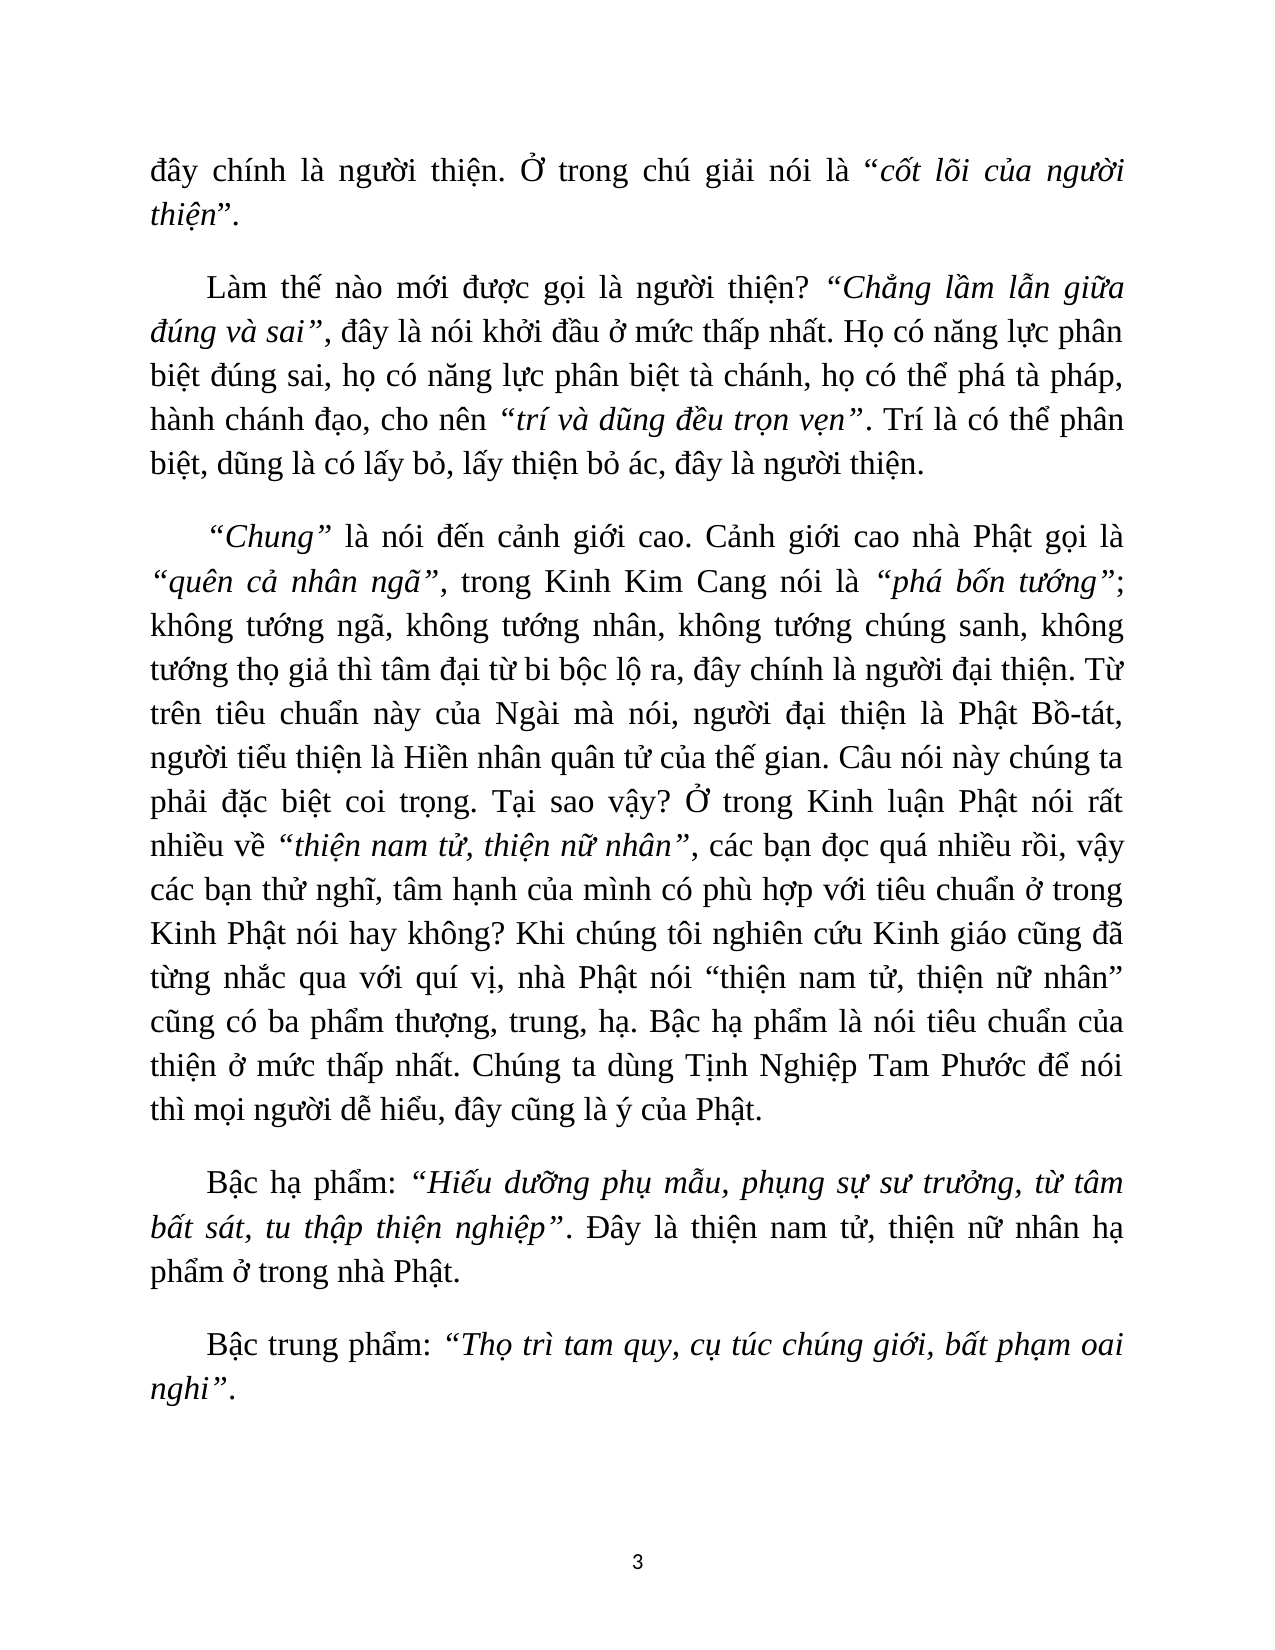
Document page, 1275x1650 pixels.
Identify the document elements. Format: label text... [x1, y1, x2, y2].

text Làm thế nào mới được gọi là người thiện? “Chẳng lầm lẫn giữa đúng và sai”, đây là nói khởi đầu ở mức thấp nhất. Họ có năng lực phân biệt đúng sai, họ có năng lực phân biệt tà chánh, họ có thể phá tà pháp, hành chánh đạo, cho nên “trí và dũng đều trọn vẹn”. Trí là có thể phân biệt, dũng là có lấy bỏ, lấy thiện bỏ ác, đây là người thiện. [150, 267, 1125, 482]
text Bậc hạ phẩm: “Hiếu dưỡng phụ mẫu, phụng sự sư trưởng, từ tâm bất sát, tu thập thiện nghiệp”. Đây là thiện nam tử, thiện nữ nhân hạ phẩm ở trong nhà Phật. [150, 1163, 1125, 1289]
text Bậc trung phẩm: “Thọ trì tam quy, cụ túc chúng giới, bất phạm oai nghi”. [150, 1324, 1125, 1407]
text “Chung” là nói đến cảnh giới cao. Cảnh giới cao nhà Phật gọi là “quên cả nhân ngã”, trong Kinh Kim Cang nói là “phá bốn tướng”; không tướng ngã, không tướng nhân, không tướng chúng sanh, không tướng thọ giả thì tâm đại từ bi bộc lộ ra, đây chính là người đại thiện. Từ trên tiêu chuẩn này của Ngài mà nói, người đại thiện là Phật Bồ-tát, người tiểu thiện là Hiền nhân quân tử của thế gian. Câu nói này chúng ta phải đặc biệt coi trọng. Tại sao vậy? Ở trong Kinh luận Phật nói rất nhiều về “thiện nam tử, thiện nữ nhân”, các bạn đọc quá nhiều rồi, vậy các bạn thử nghĩ, tâm hạnh của mình có phù hợp với tiêu chuẩn ở trong Kinh Phật nói hay không? Khi chúng tôi nghiên cứu Kinh giáo cũng đã từng nhắc qua với quí vị, nhà Phật nói “thiện nam tử, thiện nữ nhân” cũng có ba phẩm thượng, trung, hạ. Bậc hạ phẩm là nói tiêu chuẩn của thiện ở mức thấp nhất. Chúng ta dùng Tịnh Nghiệp Tam Phước để nói thì mọi người dễ hiểu, đây cũng là ý của Phật. [150, 517, 1125, 1128]
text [150, 150, 1125, 232]
